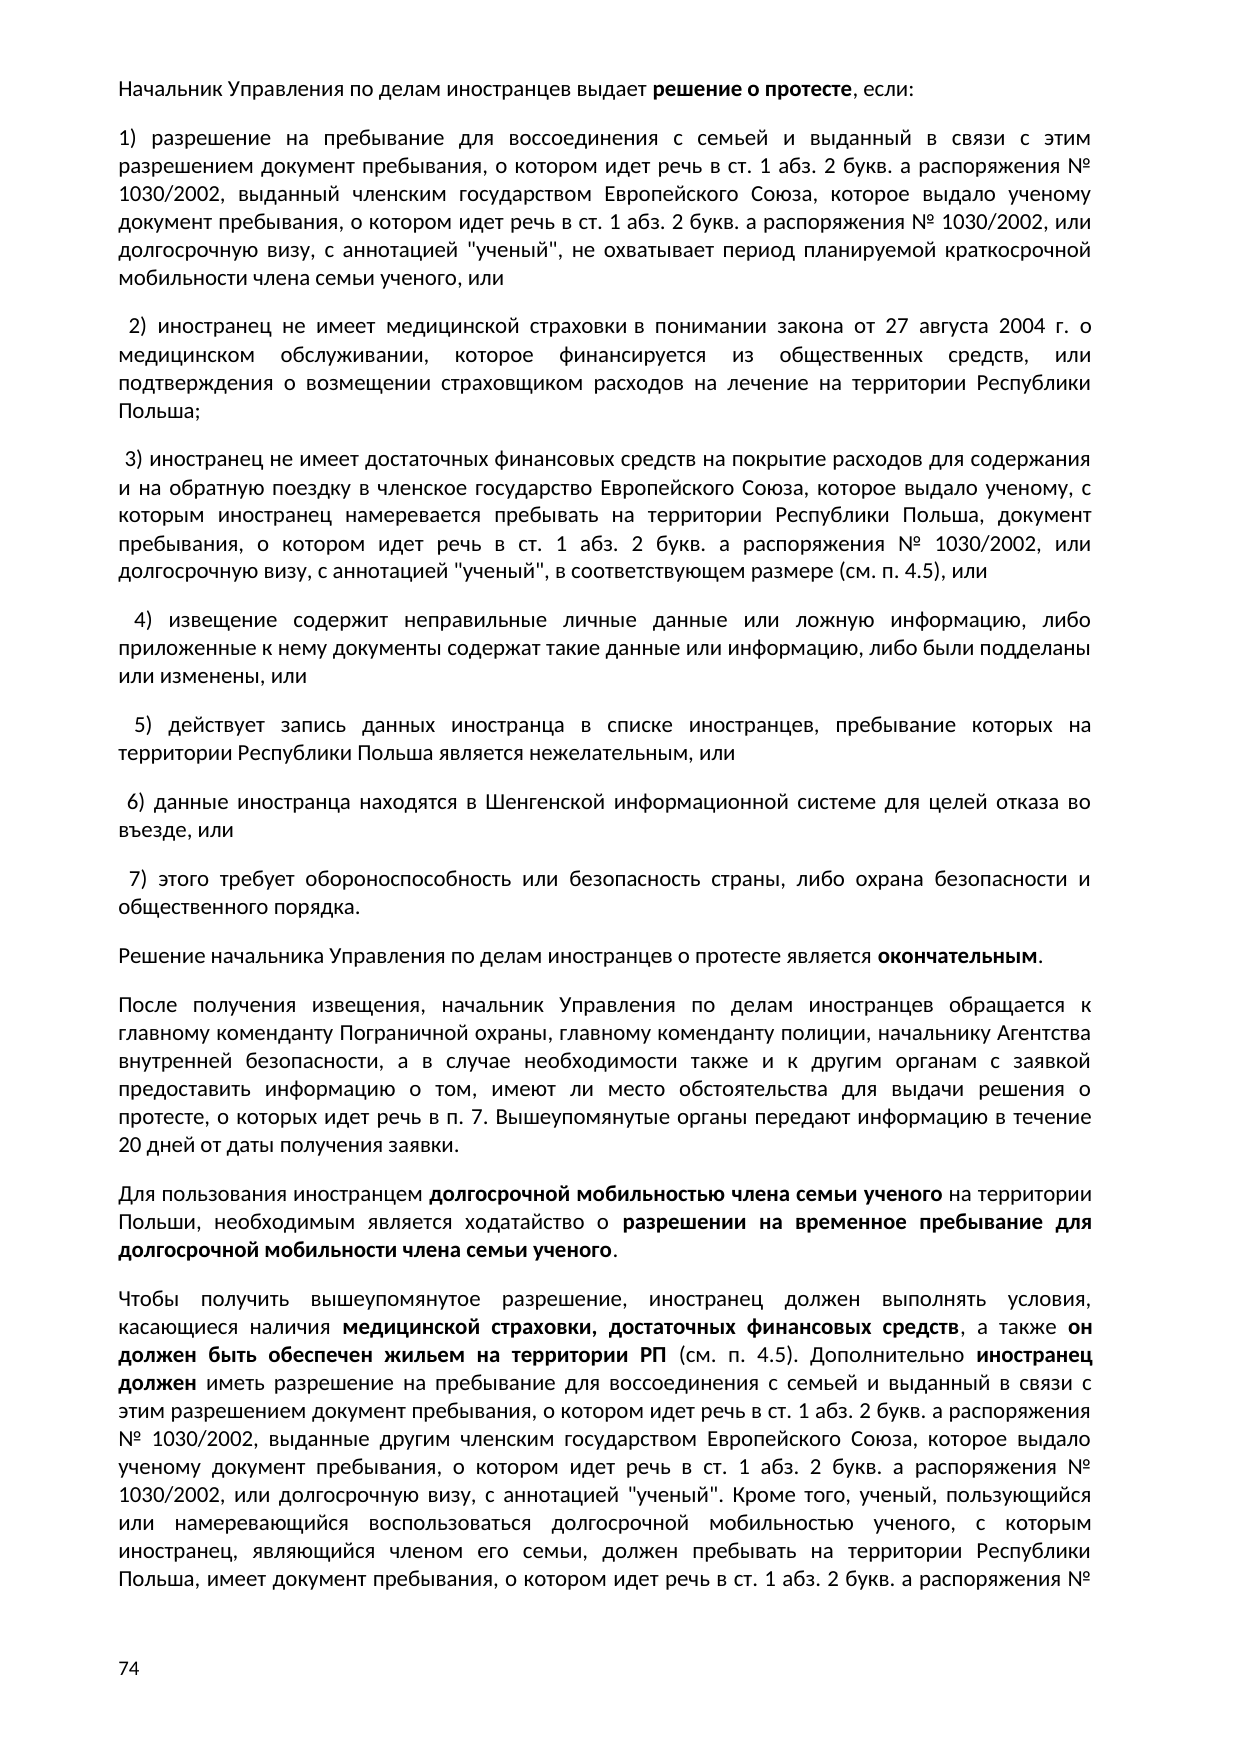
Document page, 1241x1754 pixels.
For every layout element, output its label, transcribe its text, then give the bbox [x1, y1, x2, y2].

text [118, 1284, 1093, 1592]
text Начальник Управления по делам иностранцев выдает решение о протесте, если: [118, 74, 1093, 102]
text 7) этого требует обороноспособность или безопасность страны, либо охрана безопасности и общественного порядка. [118, 864, 1093, 920]
text 5) действует запись данных иностранца в списке иностранцев, пребывание которых на территории Республики Польша является нежелательным, или [118, 710, 1093, 766]
text 3) иностранец не имеет достаточных финансовых средств на покрытие расходов для содержания и на обратную поездку в членское государство Европейского Союза, которое выдало ученому, с которым иностранец намеревается пребывать на территории Республики Польша, документ пребывания, о котором идет речь в ст. 1 абз. 2 букв. а распоряжения № 1030/2002, или долгосрочную визу, с аннотацией "ученый", в соответствующем размере (см. п. 4.5), или [118, 444, 1093, 585]
text 6) данные иностранца находятся в Шенгенской информационной системе для целей отказа во въезде, или [118, 787, 1093, 843]
text Решение начальника Управления по делам иностранцев о протесте является окончательным. [118, 941, 1093, 969]
text 2) иностранец не имеет медицинской страховки в понимании закона от 27 августа 2004 г. o медицинском обслуживании, которое финансируется из общественных средств, или подтверждения о возмещении страховщиком расходов на лечение на территории Республики Польша; [118, 312, 1093, 424]
text 4) извещение содержит неправильные личные данные или ложную информацию, либо приложенные к нему документы содержат такие данные или информацию, либо были подделаны или изменены, или [118, 606, 1093, 689]
text После получения извещения, начальник Управления по делам иностранцев обращается к главному коменданту Пограничной охраны, главному коменданту полиции, начальнику Агентства внутренней безопасности, а в случае необходимости также и к другим органам с заявкой предоставить информацию о том, имеют ли место обстоятельства для выдачи решения о протесте, о которых идет речь в п. 7. Вышеупомянутые органы передают информацию в течение 20 дней от даты получения заявки. [118, 990, 1093, 1158]
text Для пользования иностранцем долгосрочной мобильностью члена семьи ученого на территории Польши, необходимым является ходатайство о разрешении на временное пребывание для долгосрочной мобильности члена семьи ученого. [118, 1179, 1093, 1263]
text 1) разрешение на пребывание для воссоединения с семьей и выданный в связи с этим разрешением документ пребывания, о котором идет речь в ст. 1 абз. 2 букв. а распоряжения № 1030/2002, выданный членским государством Европейского Союза, которое выдало ученому документ пребывания, о котором идет речь в ст. 1 абз. 2 букв. а распоряжения № 1030/2002, или долгосрочную визу, с аннотацией "ученый", не охватывает период планируемой краткосрочной мобильности члена семьи ученого, или [118, 123, 1093, 291]
